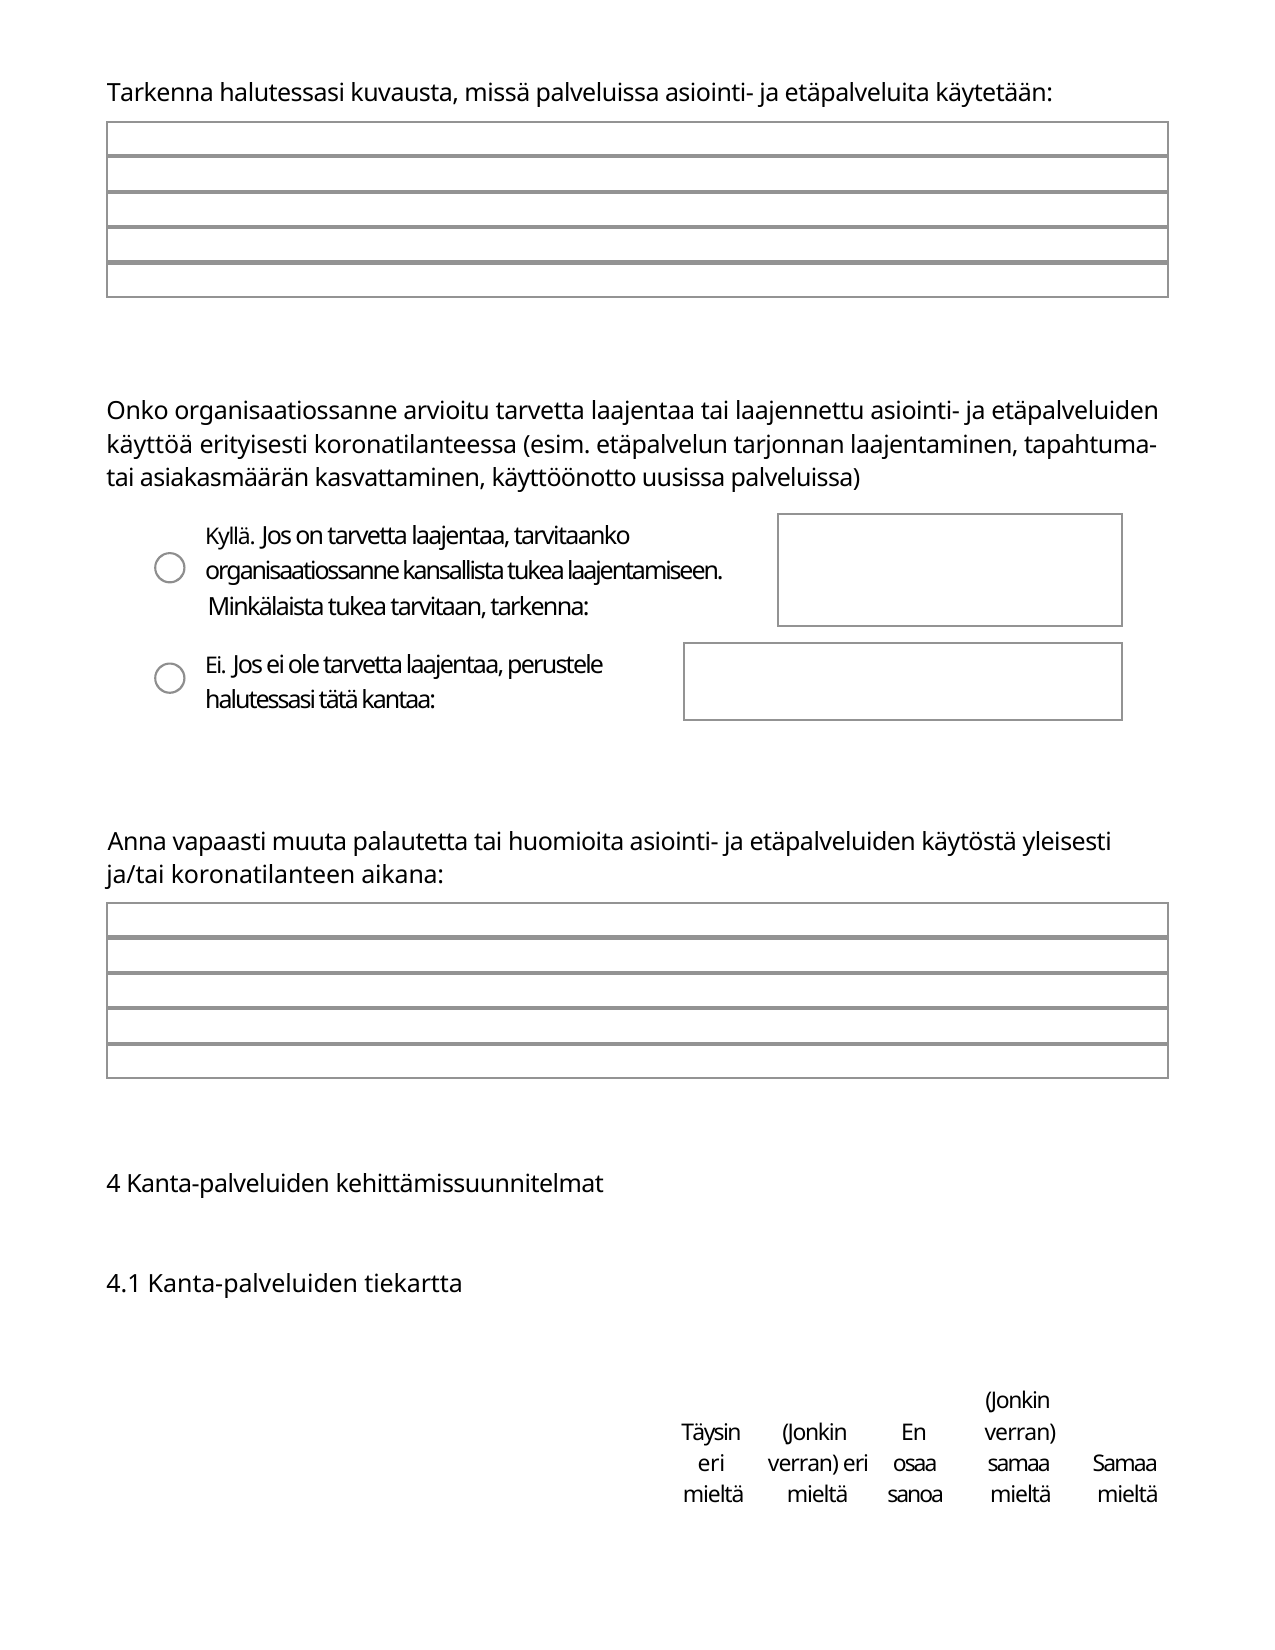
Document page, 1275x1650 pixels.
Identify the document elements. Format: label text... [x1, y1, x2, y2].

text Tarkenna halutessasi kuvausta, missä palveluissa asiointi- ja etäpalveluita käytetään: [107, 73, 1237, 109]
text Minkälaista tukea tarvitaan, tarkenna: [207, 588, 1237, 622]
text (Jonkin [985, 1384, 1237, 1415]
text 4 Kanta-palveluiden kehittämissuunnitelmat [106, 1164, 1237, 1200]
text Täysin (Jonkin En verran) [681, 1415, 1237, 1446]
text eri verran) eri osaa samaa Samaa [697, 1446, 1237, 1478]
text 4.1 Kanta-palveluiden tiekartta [106, 1264, 1237, 1300]
text Onko organisaatiossanne arvioitu tarvetta laajentaa tai laajennettu asiointi- ja etäpalveluiden käyttöä erityisesti koronatilanteessa (esim. etäpalvelun tarjonnan laajentaminen, tapahtuma- tai asiakasmäärän kasvattaminen, käyttöönotto uusissa palveluissa) [106, 392, 1237, 493]
text Ei. Jos ei ole tarvetta laajentaa, perustele halutessasi tätä kantaa: [205, 646, 1237, 716]
text Kyllä. Jos on tarvetta laajentaa, tarvitaanko organisaatiossanne kansallista tukea laajentamiseen. [205, 517, 1237, 587]
text ja/tai koronatilanteen aikana: [106, 855, 1237, 891]
text Anna vapaasti muuta palautetta tai huomioita asiointi- ja etäpalveluiden käytöstä yleisesti [107, 822, 1237, 855]
text mieltä mieltä sanoa mieltä mieltä [683, 1478, 1237, 1509]
